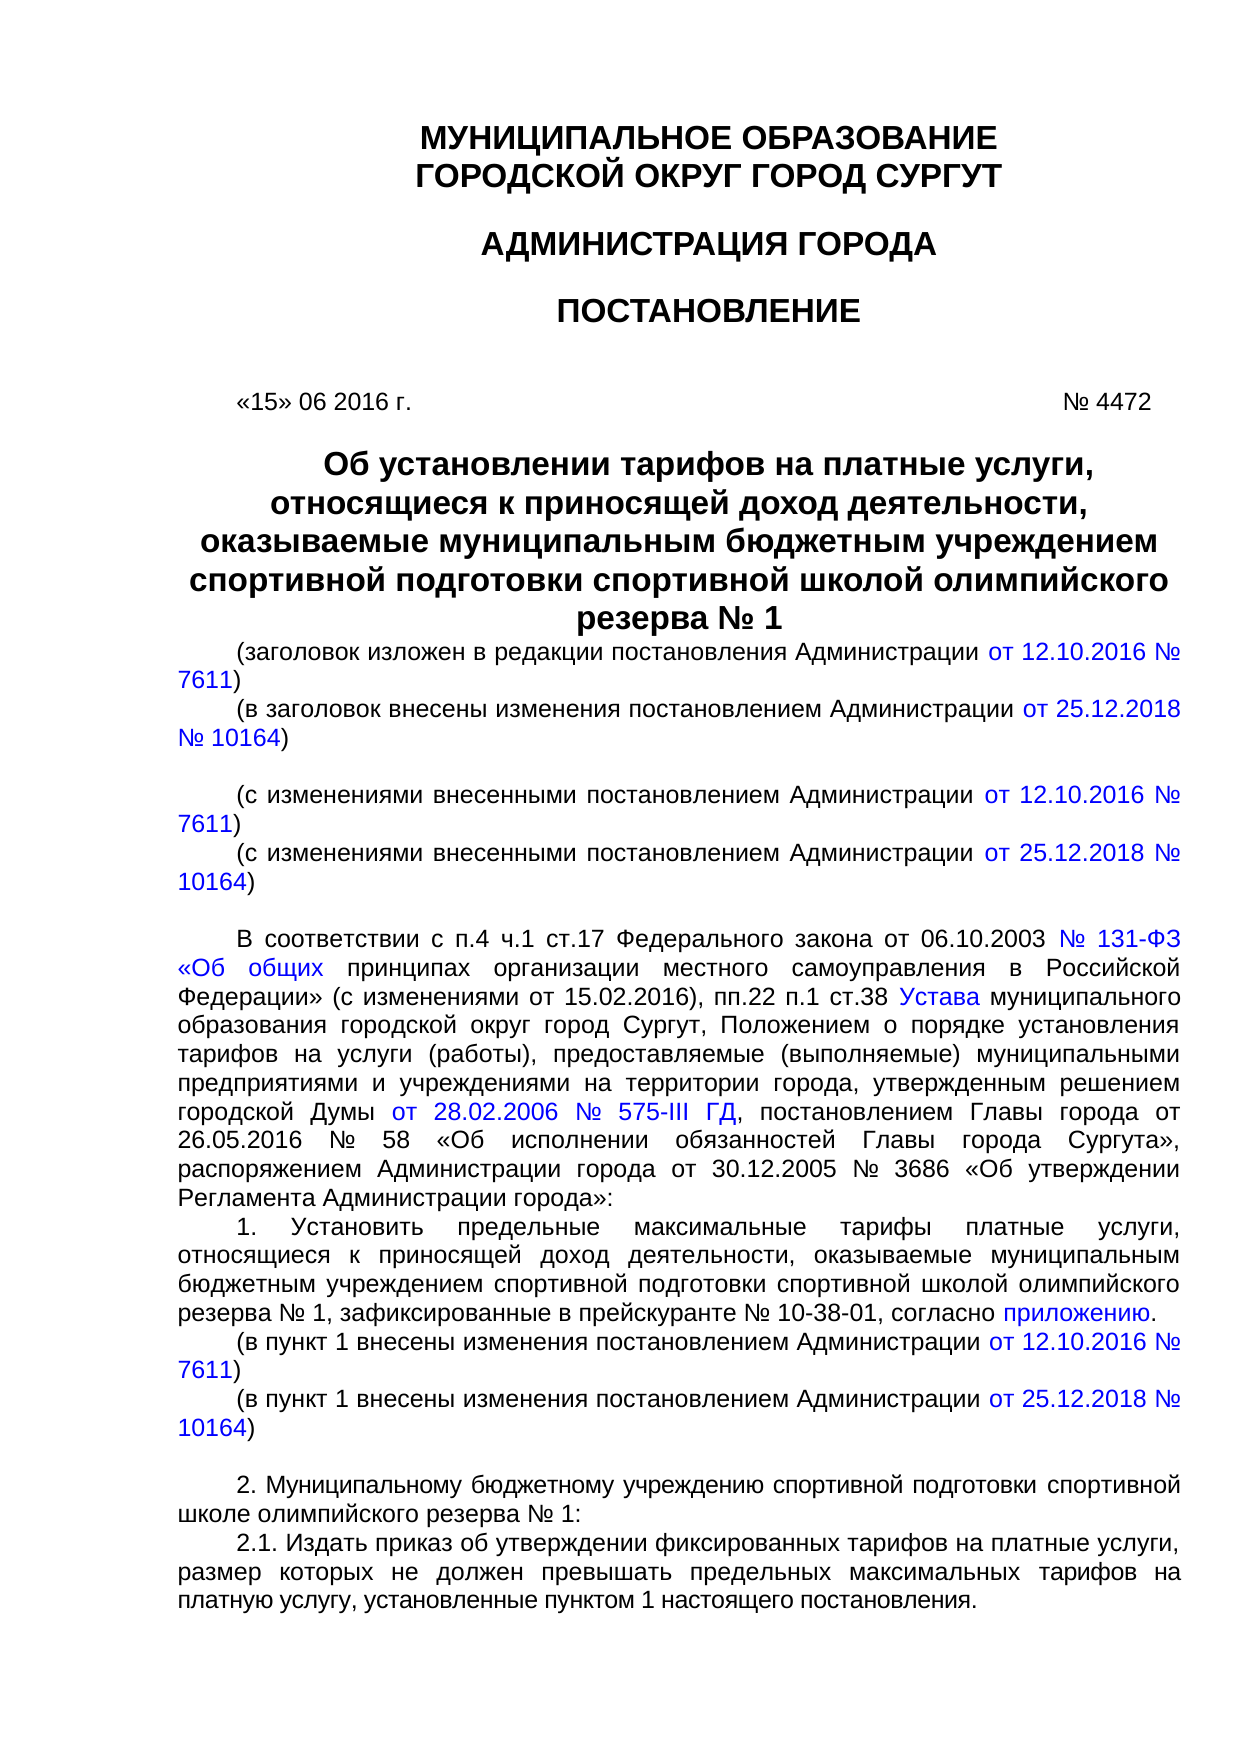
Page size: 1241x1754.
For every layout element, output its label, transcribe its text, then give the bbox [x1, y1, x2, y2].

text Об установлении тарифов на платные услуги, относящиеся к приносящей доход деятельности, оказываемые муниципальным бюджетным учреждением спортивной подготовки спортивной школой олимпийского резерва № 1 [177, 444, 1181, 637]
text ПОСТАНОВЛЕНИЕ [236, 291, 1181, 329]
text МУНИЦИПАЛЬНОЕ ОБРАЗОВАНИЕ [236, 118, 1181, 157]
text (в пункт 1 внесены изменения постановлением Администрации от 12.10.2016 № 7611) [177, 1327, 1181, 1384]
text АДМИНИСТРАЦИЯ ГОРОДА [236, 224, 1181, 262]
text 2.1. Издать приказ об утверждении фиксированных тарифов на платные услуги, размер которых не должен превышать предельных максимальных тарифов на платную услугу, установленные пунктом 1 настоящего постановления. [177, 1528, 1181, 1614]
text (в пункт 1 внесены изменения постановлением Администрации от 25.12.2018 № 10164) [177, 1384, 1181, 1442]
text В соответствии с п.4 ч.1 ст.17 Федерального закона от 06.10.2003 № 131-ФЗ «Об общих принципах организации местного самоуправления в Российской Федерации» (с изменениями от 15.02.2016), пп.22 п.1 ст.38 Устава муниципального образования городской округ город Сургут, Положением о порядке установления тарифов на услуги (работы), предоставляемые (выполняемые) муниципальными предприятиями и учреждениями на территории города, утвержденным решением городской Думы от 28.02.2006 № 575-III ГД, постановлением Главы города от 26.05.2016 № 58 «Об исполнении обязанностей Главы города Сургута», распоряжением Администрации города от 30.12.2005 № 3686 «Об утверждении Регламента Администрации города»: [177, 924, 1181, 1212]
text (заголовок изложен в редакции постановления Администрации от 12.10.2016 № 7611) [177, 637, 1181, 694]
text (с изменениями внесенными постановлением Администрации от 25.12.2018 № 10164) [177, 838, 1181, 895]
text 2. Муниципальному бюджетному учреждению спортивной подготовки спортивной школе олимпийского резерва № 1: [177, 1470, 1181, 1528]
text (в заголовок внесены изменения постановлением Администрации от 25.12.2018 № 10164) [177, 694, 1181, 752]
text ГОРОДСКОЙ ОКРУГ ГОРОД СУРГУТ [236, 157, 1181, 195]
text (с изменениями внесенными постановлением Администрации от 12.10.2016 № 7611) [177, 780, 1181, 838]
text «15» 06 2016 г. № 4472 [236, 387, 1181, 416]
text 1. Установить предельные максимальные тарифы платные услуги, относящиеся к приносящей доход деятельности, оказываемые муниципальным бюджетным учреждением спортивной подготовки спортивной школой олимпийского резерва № 1, зафиксированные в прейскуранте № 10-38-01, согласно приложению. [177, 1212, 1181, 1327]
